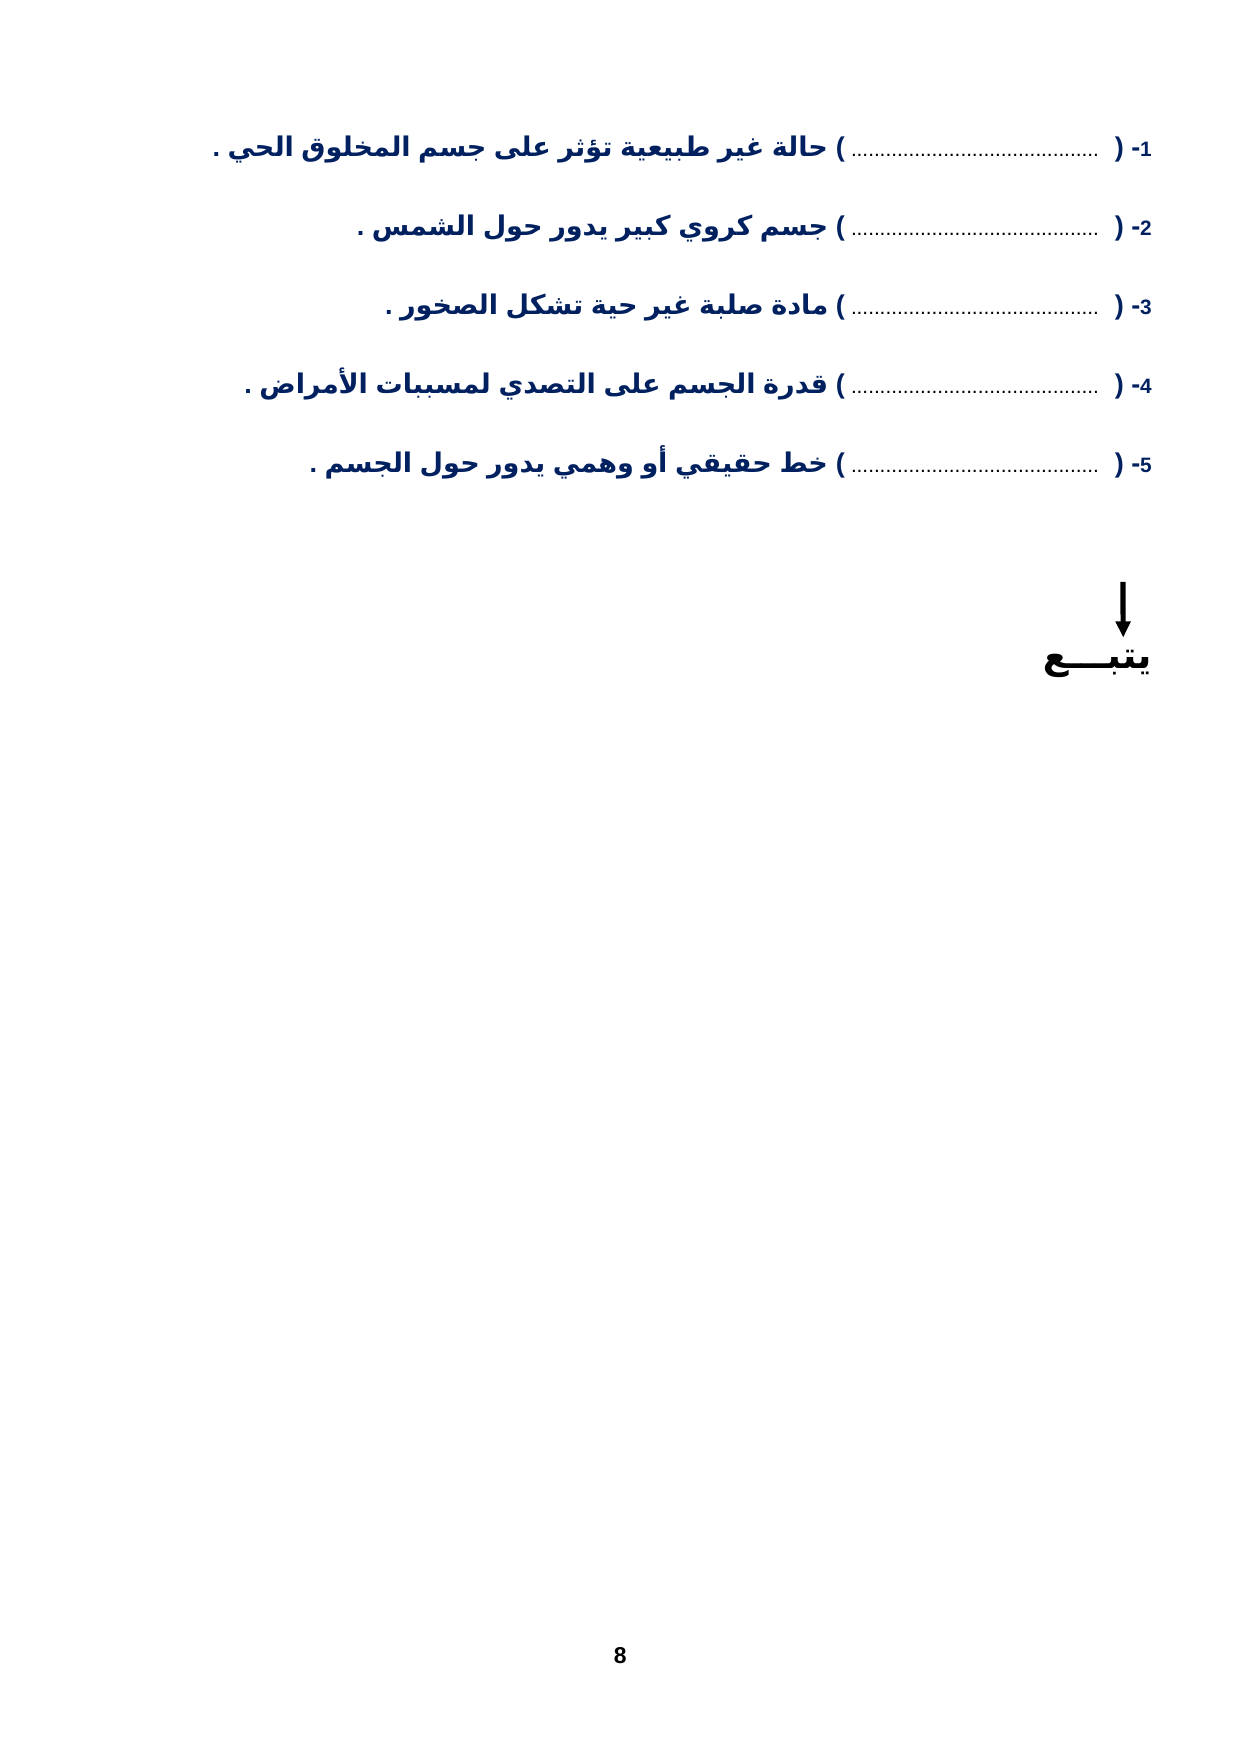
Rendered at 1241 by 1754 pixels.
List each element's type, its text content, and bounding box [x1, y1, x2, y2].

text يتبـــع السؤال الثاني :- [89, 562, 1152, 677]
text 3- ( ........................................... ) مادة صلبة غير حية تشكل الصخور . [89, 289, 1152, 320]
text 4- ( ........................................... ) قدرة الجسم على التصدي لمسببات الأمراض . [89, 368, 1152, 399]
text 5- ( ........................................... ) خط حقيقي أو وهمي يدور حول الجسم . [89, 447, 1152, 479]
text 1- ( ........................................... ) حالة غير طبيعية تؤثر على جسم المخلوق الحي . [89, 131, 1152, 162]
text 2- ( ........................................... ) جسم كروي كبير يدور حول الشمس . [89, 210, 1152, 241]
